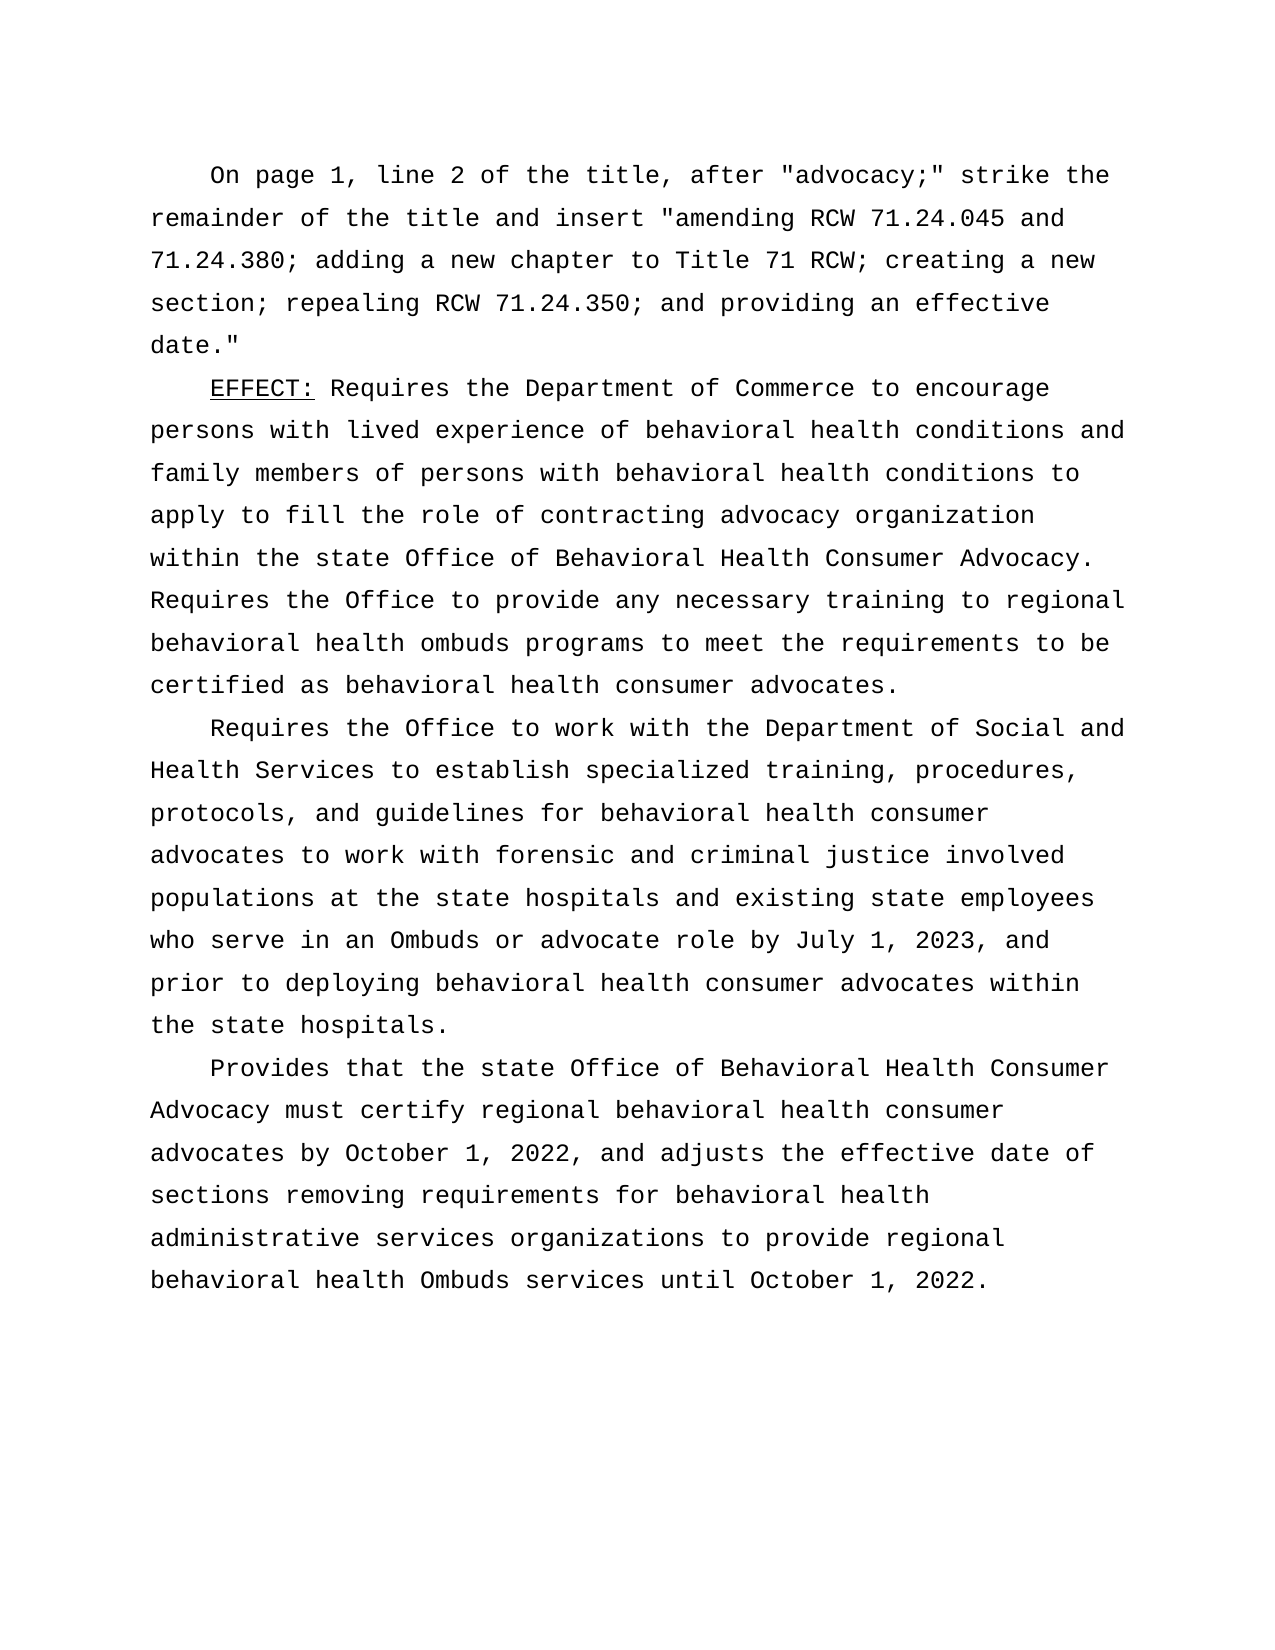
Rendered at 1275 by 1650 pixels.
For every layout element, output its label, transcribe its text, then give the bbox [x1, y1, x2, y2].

text Requires the Office to work with the Department of Social and Health Services to establish specialized training, procedures, protocols, and guidelines for behavioral health consumer advocates to work with forensic and criminal justice involved populations at the state hospitals and existing state employees who serve in an Ombuds or advocate role by July 1, 2023, and prior to deploying behavioral health consumer advocates within the state hospitals. [150, 702, 1125, 1042]
text Provides that the state Office of Behavioral Health Consumer Advocacy must certify regional behavioral health consumer advocates by October 1, 2022, and adjusts the effective date of sections removing requirements for behavioral health administrative services organizations to provide regional behavioral health Ombuds services until October 1, 2022. [150, 1042, 1125, 1297]
text EFFECT: Requires the Department of Commerce to encourage persons with lived experience of behavioral health conditions and family members of persons with behavioral health conditions to apply to fill the role of contracting advocacy organization within the state Office of Behavioral Health Consumer Advocacy. Requires the Office to provide any necessary training to regional behavioral health ombuds programs to meet the requirements to be certified as behavioral health consumer advocates. [150, 362, 1125, 702]
text On page 1, line 2 of the title, after "advocacy;" strike the remainder of the title and insert "amending RCW 71.24.045 and 71.24.380; adding a new chapter to Title 71 RCW; creating a new section; repealing RCW 71.24.350; and providing an effective date." [150, 150, 1125, 362]
